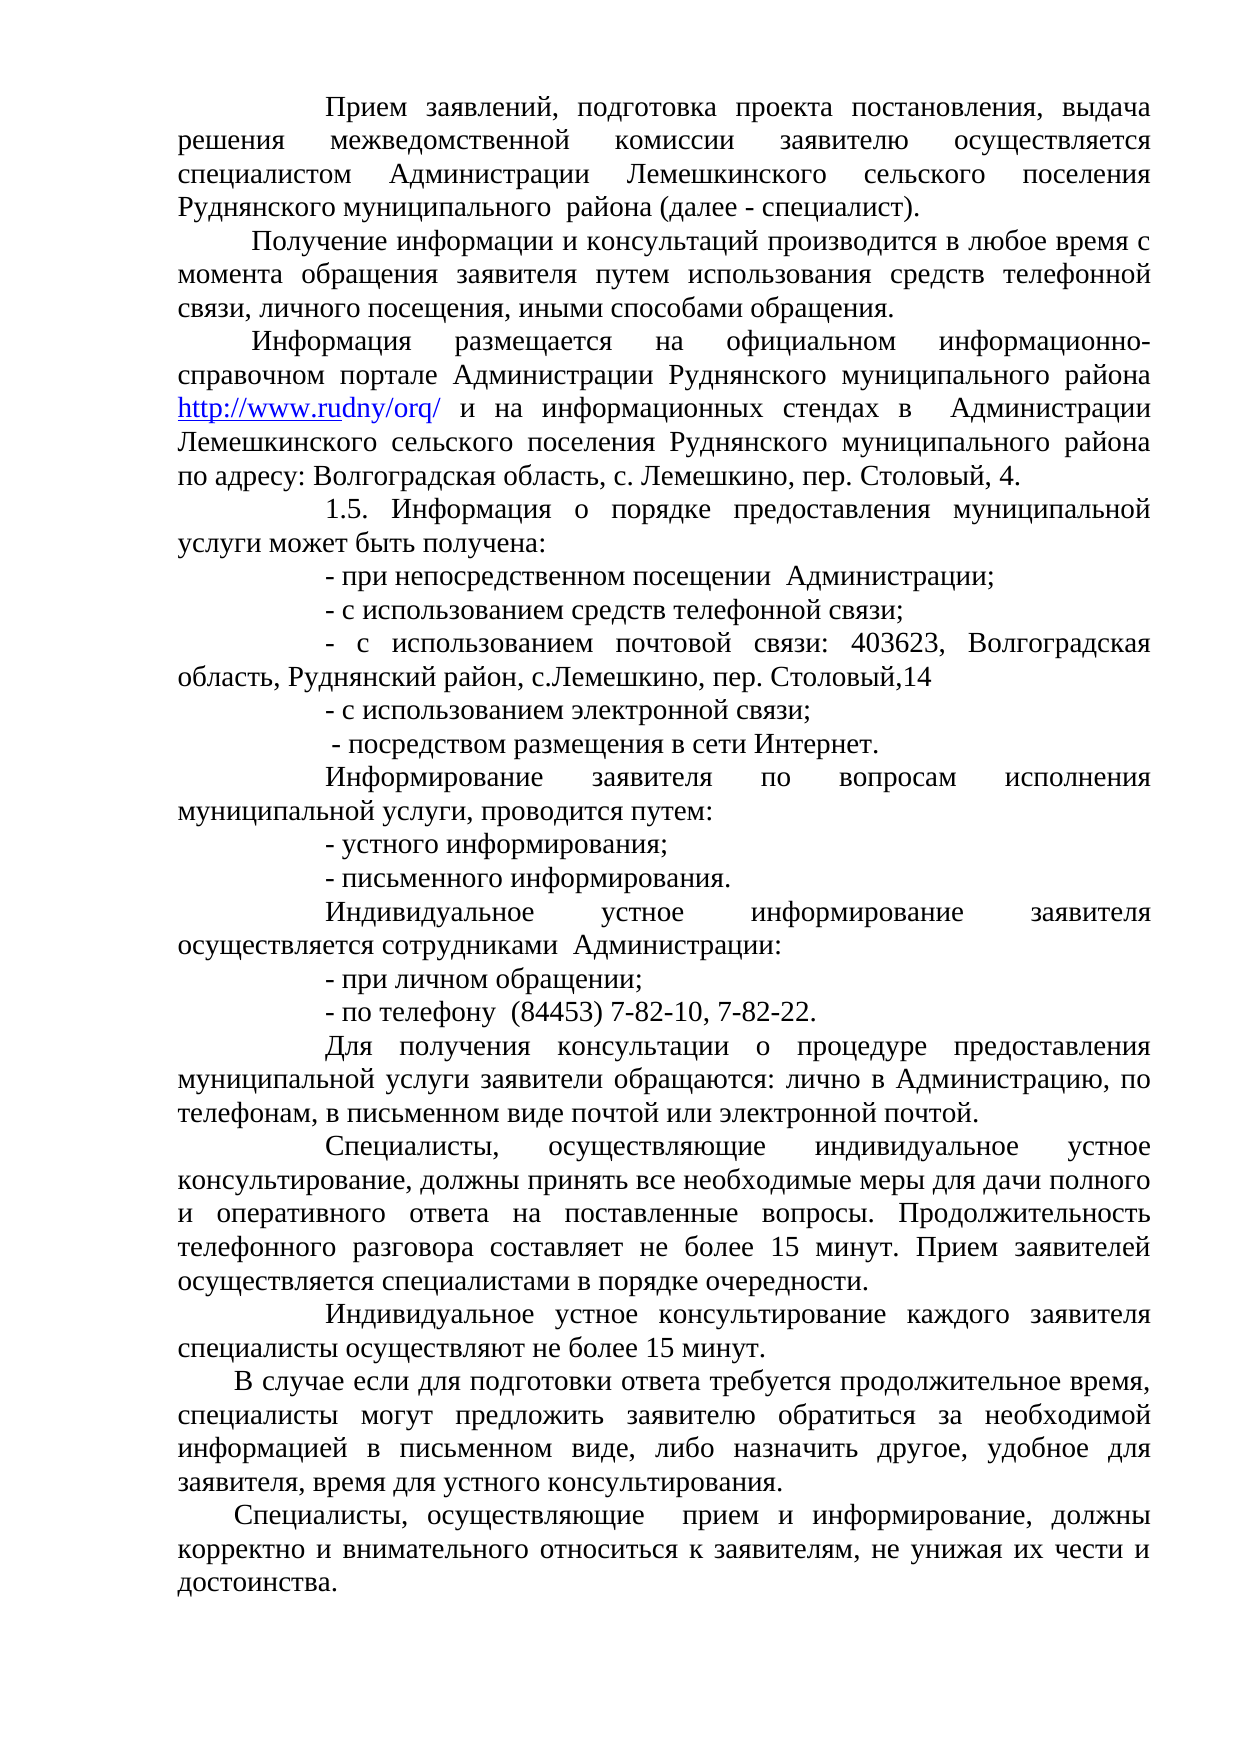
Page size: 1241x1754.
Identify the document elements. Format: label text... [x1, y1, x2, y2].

text - посредством размещения в сети Интернет. [177, 726, 1152, 759]
text Специалисты, осуществляющие индивидуальное устное консультирование, должны принять все необходимые меры для дачи полного и оперативного ответа на поставленные вопросы. Продолжительность телефонного разговора составляет не более 15 минут. Прием заявителей осуществляется специалистами в порядке очередности. [177, 1128, 1152, 1296]
text Информирование заявителя по вопросам исполнения муниципальной услуги, проводится путем: [177, 759, 1152, 827]
text - при непосредственном посещении Администрации; [177, 558, 1152, 592]
text Для получения консультации о процедуре предоставления муниципальной услуги заявители обращаются: лично в Администрацию, по телефонам, в письменном виде почтой или электронной почтой. [177, 1028, 1152, 1128]
text - с использованием электронной связи; [177, 692, 1152, 726]
text Индивидуальное устное информирование заявителя осуществляется сотрудниками Администрации: [177, 894, 1152, 961]
text Информация размещается на официальном информационно-справочном портале Администрации Руднянского муниципального района http://www.rudny/orq/ и на информационных стендах в Администрации Лемешкинского сельского поселения Руднянского муниципального района по адресу: Волгоградская область, с. Лемешкино, пер. Столовый, 4. [177, 323, 1152, 491]
text - с использованием средств телефонной связи; [177, 592, 1152, 625]
text - письменного информирования. [177, 860, 1152, 894]
text - устного информирования; [177, 827, 1152, 860]
text Индивидуальное устное консультирование каждого заявителя специалисты осуществляют не более 15 минут. [177, 1296, 1152, 1363]
text Получение информации и консультаций производится в любое время с момента обращения заявителя путем использования средств телефонной связи, личного посещения, иными способами обращения. [177, 223, 1152, 323]
text В случае если для подготовки ответа требуется продолжительное время, специалисты могут предложить заявителю обратиться за необходимой информацией в письменном виде, либо назначить другое, удобное для заявителя, время для устного консультирования. [177, 1363, 1152, 1497]
text - по телефону (84453) 7-82-10, 7-82-22. [177, 994, 1152, 1028]
text 1.5. Информация о порядке предоставления муниципальной услуги может быть получена: [177, 491, 1152, 558]
text Прием заявлений, подготовка проекта постановления, выдача решения межведомственной комиссии заявителю осуществляется специалистом Администрации Лемешкинского сельского поселения Руднянского муниципального района (далее - специалист). [177, 89, 1152, 223]
text - при личном обращении; [177, 961, 1152, 994]
text - с использованием почтовой связи: 403623, Волгоградская область, Руднянский район, с.Лемешкино, пер. Столовый,14 [177, 625, 1152, 692]
text Специалисты, осуществляющие прием и информирование, должны корректно и внимательного относиться к заявителям, не унижая их чести и достоинства. [177, 1497, 1152, 1598]
